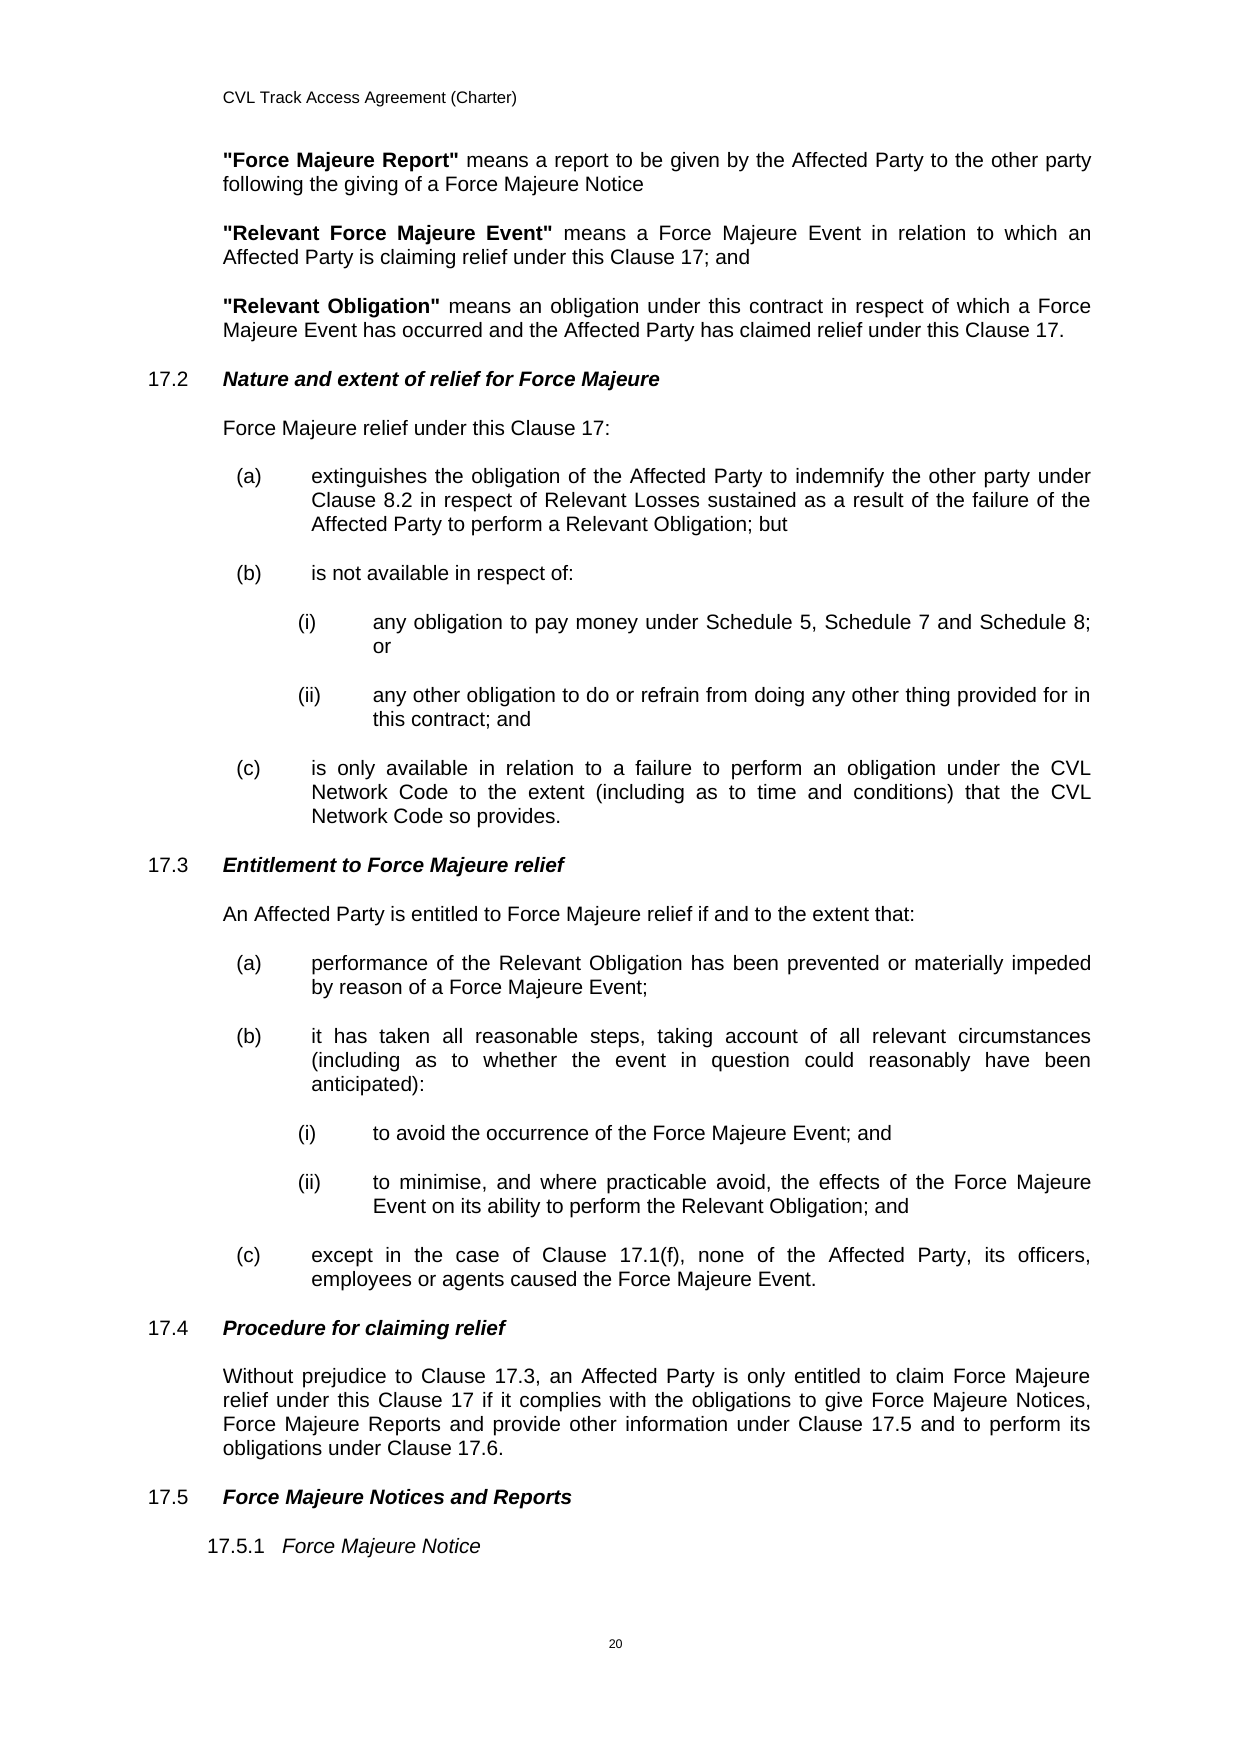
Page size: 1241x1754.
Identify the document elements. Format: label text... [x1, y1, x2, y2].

subtitle Force Majeure Notice [207, 1534, 1092, 1558]
subtitle Entitlement to Force Majeure relief [148, 853, 1092, 877]
subtitle to minimise, and where practicable avoid, the effects of the Force Majeure Event on its ability to perform the Relevant Obligation; and [298, 1169, 1092, 1217]
subtitle performance of the Relevant Obligation has been prevented or materially impeded by reason of a Force Majeure Event; [236, 951, 1092, 999]
subtitle Force Majeure Notices and Reports [148, 1485, 1092, 1509]
text Without prejudice to Clause 17.3, an Affected Party is only entitled to claim Force Majeure relief under this Clause 17 if it complies with the obligations to give Force Majeure Notices, Force Majeure Reports and provide other information under Clause 17.5 and to perform its obligations under Clause 17.6. [223, 1364, 1092, 1460]
text "Relevant Force Majeure Event" means a Force Majeure Event in relation to which an Affected Party is claiming relief under this Clause 17; and [223, 221, 1092, 268]
text "Relevant Obligation" means an obligation under this contract in respect of which a Force Majeure Event has occurred and the Affected Party has claimed relief under this Clause 17. [223, 293, 1092, 341]
subtitle Procedure for claiming relief [148, 1315, 1092, 1339]
subtitle any obligation to pay money under Schedule 5, Schedule 7 and Schedule 8; or [298, 610, 1092, 658]
subtitle Nature and extent of relief for Force Majeure [148, 366, 1092, 390]
text "Force Majeure Report" means a report to be given by the Affected Party to the other party following the giving of a Force Majeure Notice [223, 148, 1092, 196]
subtitle any other obligation to do or refrain from doing any other thing provided for in this contract; and [298, 683, 1092, 731]
subtitle is only available in relation to a failure to perform an obligation under the CVL Network Code to the extent (including as to time and conditions) that the CVL Network Code so provides. [236, 756, 1092, 828]
subtitle extinguishes the obligation of the Affected Party to indemnify the other party under Clause 8.2 in respect of Relevant Losses sustained as a result of the failure of the Affected Party to perform a Relevant Obligation; but [236, 464, 1092, 536]
subtitle to avoid the occurrence of the Force Majeure Event; and [298, 1121, 1092, 1144]
text Force Majeure relief under this Clause 17: [223, 415, 1092, 439]
text An Affected Party is entitled to Force Majeure relief if and to the extent that: [223, 902, 1092, 926]
subtitle it has taken all reasonable steps, taking account of all relevant circumstances (including as to whether the event in question could reasonably have been anticipated): [236, 1024, 1092, 1096]
subtitle is not available in respect of: [236, 561, 1092, 585]
subtitle except in the case of Clause 17.1(f), none of the Affected Party, its officers, employees or agents caused the Force Majeure Event. [236, 1242, 1092, 1290]
